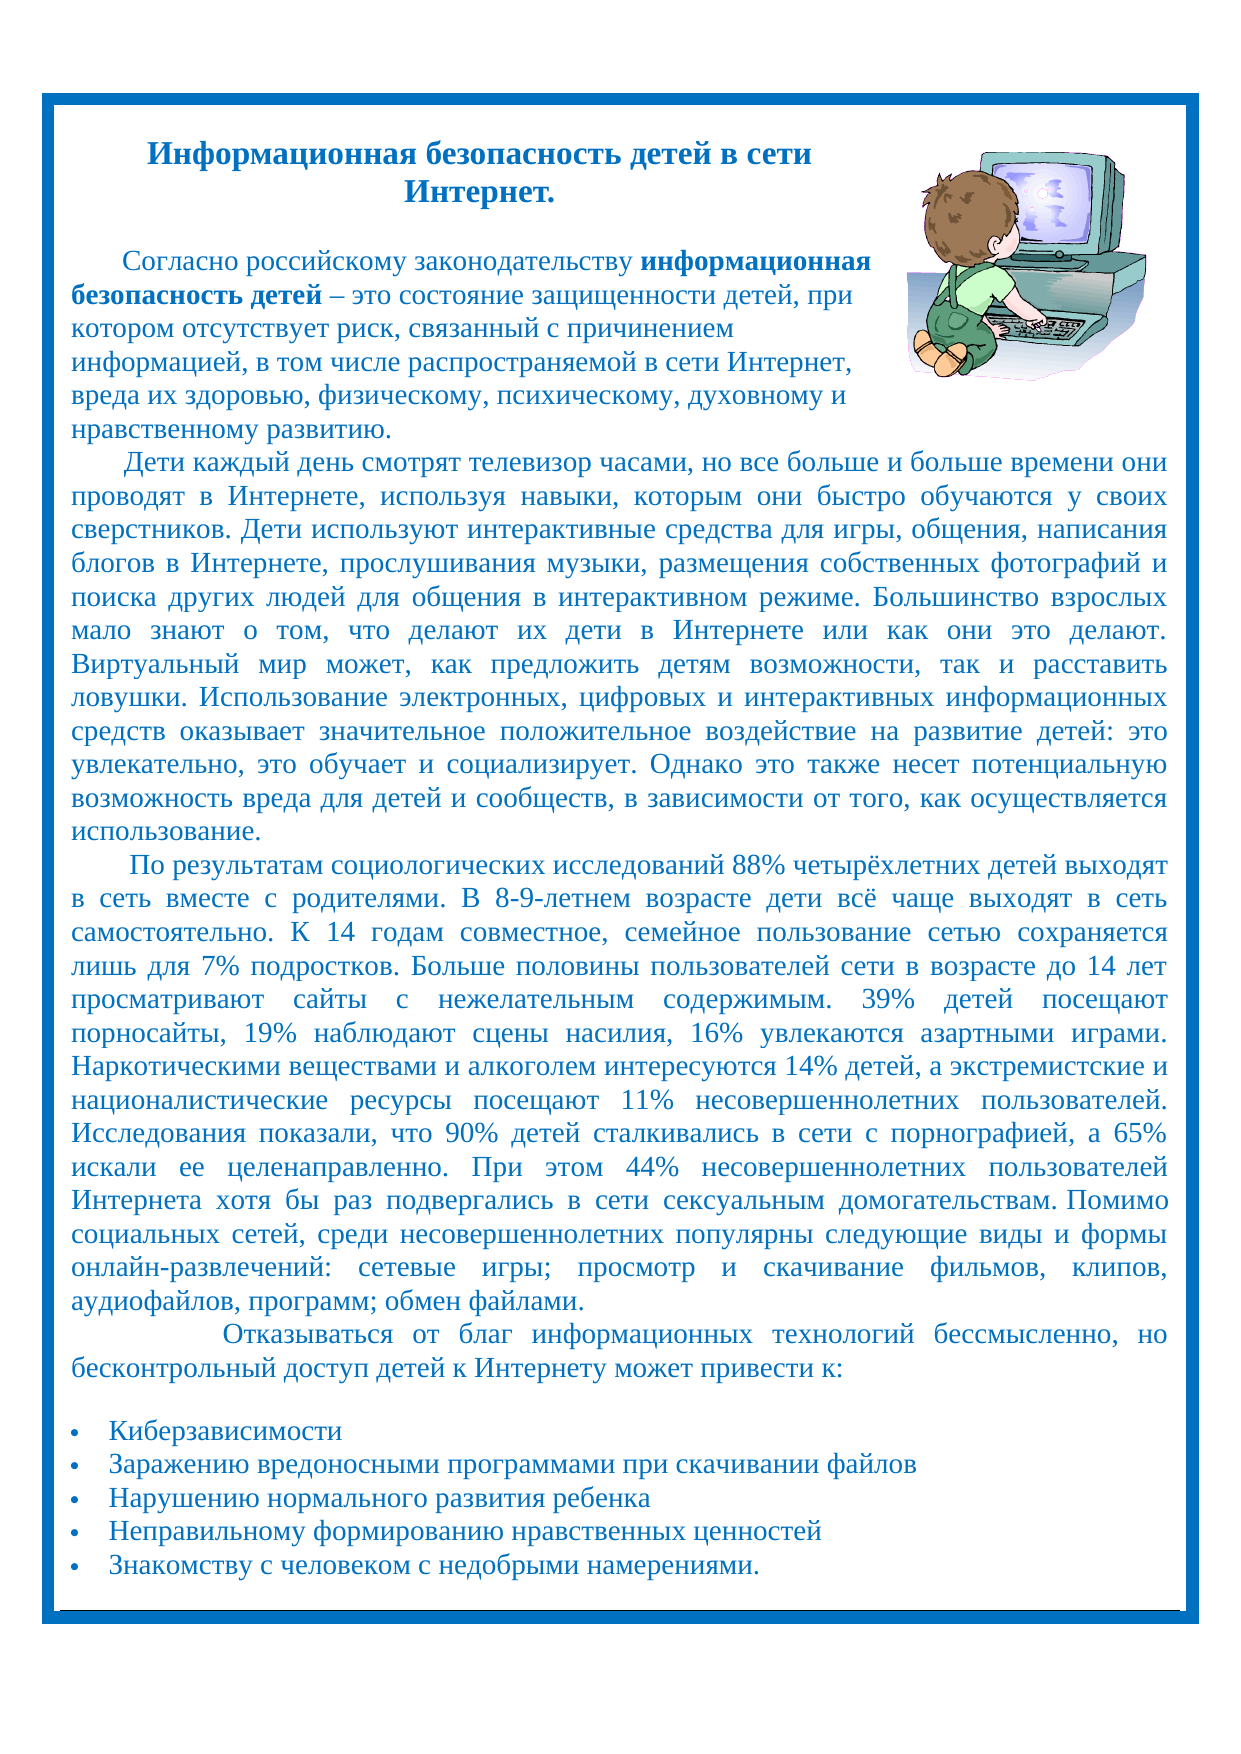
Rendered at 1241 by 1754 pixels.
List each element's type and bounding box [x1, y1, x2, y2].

table_header [54, 105, 1186, 1611]
picture [906, 152, 1147, 391]
